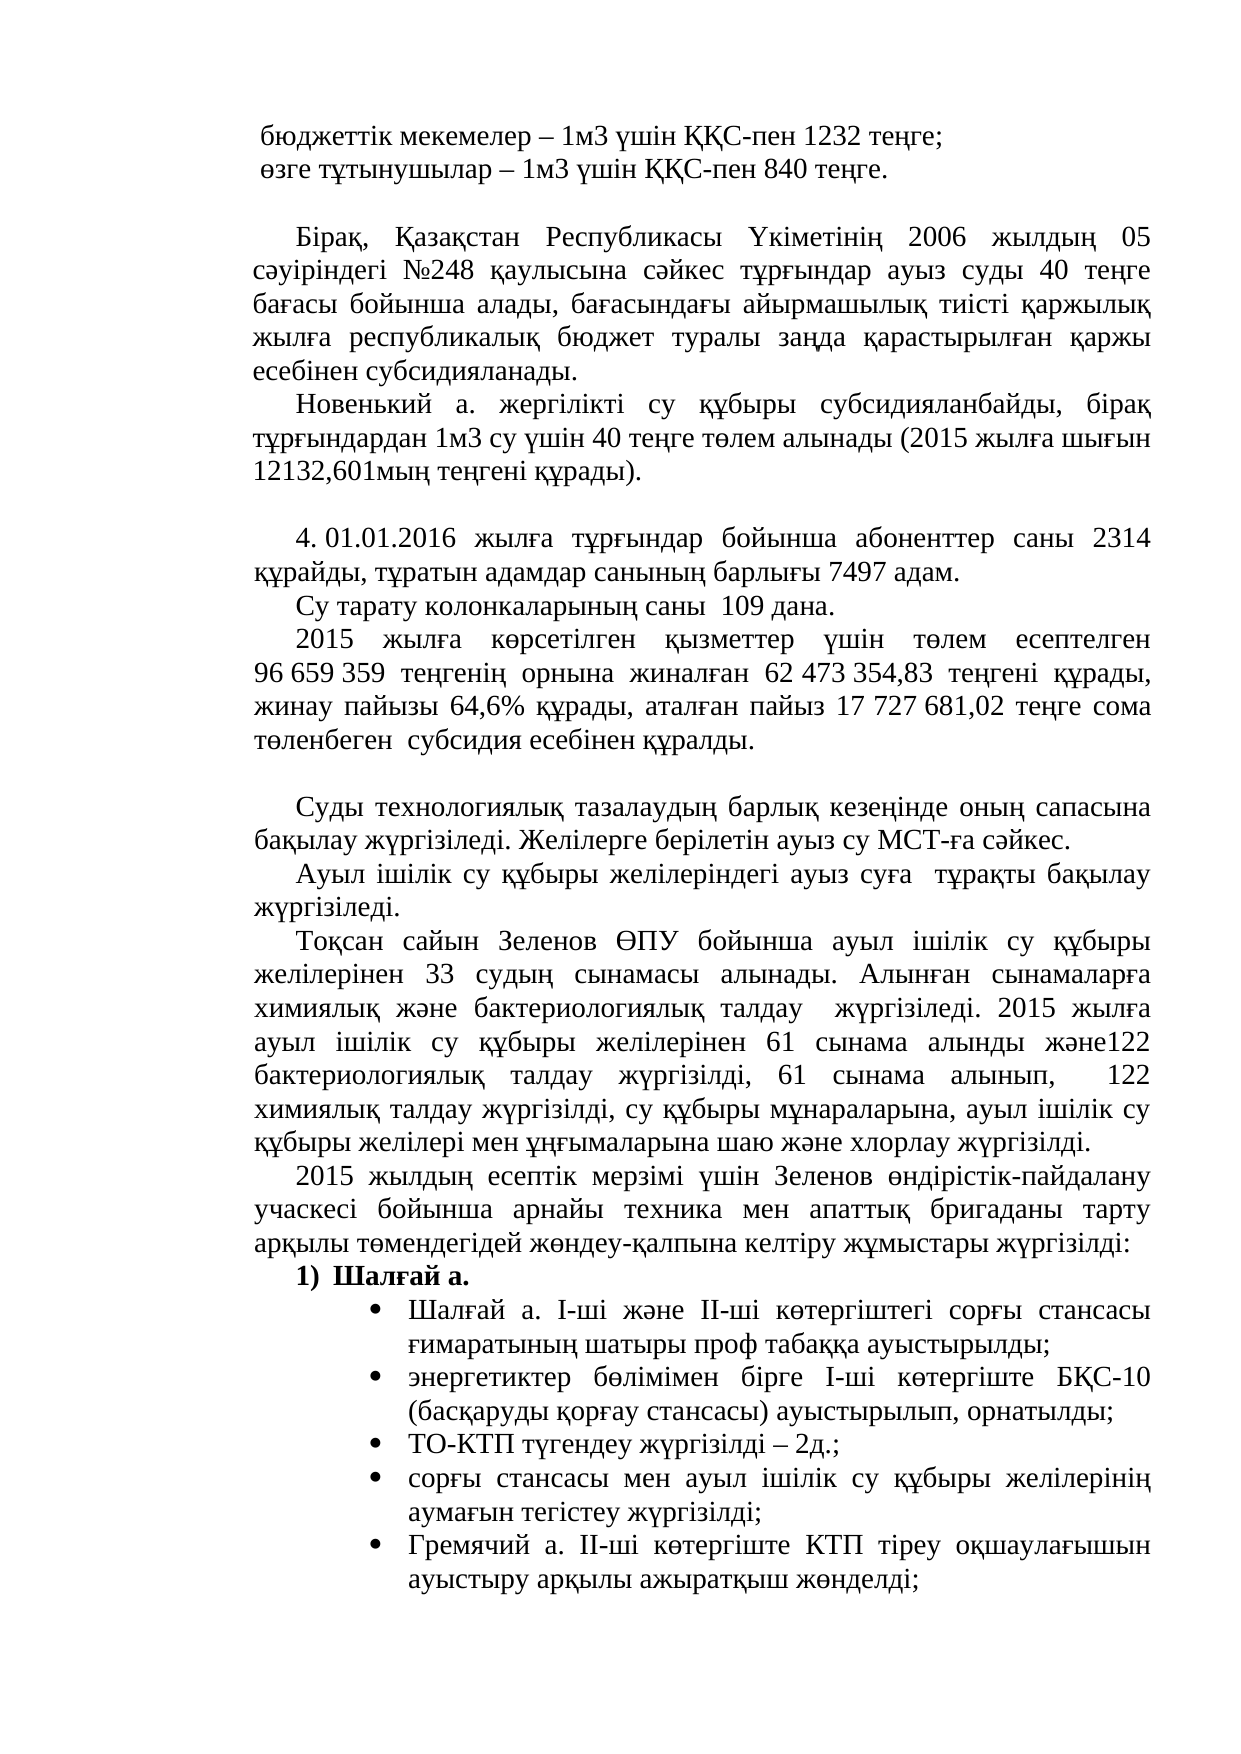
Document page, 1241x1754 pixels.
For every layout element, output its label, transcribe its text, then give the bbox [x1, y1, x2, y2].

list Гремячий а. ІІ-ші көтергіште КТП тіреу оқшаулағышын ауыстыру арқылы ажыратқыш жөнделді; [370, 1527, 1152, 1594]
list Новенький а. жергілікті су құбыры субсидияланбайды, бірақ тұрғындардан 1м3 су үшін 40 теңге төлем алынады (2015 жылға шығын 12132,601мың теңгені құрады). [252, 386, 1152, 487]
list Шалғай а. І-ші және ІІ-ші көтергіштегі сорғы стансасы ғимаратының шатыры проф табаққа ауыстырылды; [370, 1292, 1152, 1359]
list ТО-КТП түгендеу жүргізілді – 2д.; [370, 1426, 1152, 1460]
list бюджеттік мекемелер – 1м3 үшін ҚҚС-пен 1232 теңге; [260, 118, 1152, 152]
list 2015 жылдың есептік мерзімі үшін Зеленов өндірістік-пайдалану учаскесі бойынша арнайы техника мен апаттық бригаданы тарту арқылы төмендегідей жөндеу-қалпына келтіру жұмыстары жүргізілді: [254, 1158, 1152, 1258]
list 2015 жылға көрсетілген қызметтер үшін төлем есептелген 96 659 359 теңгенің орнына жиналған 62 473 354,83 теңгені құрады, жинау пайызы 64,6% құрады, аталған пайыз 17 727 681,02 теңге сома төленбеген субсидия есебінен құралды. [254, 621, 1152, 755]
list Суды технологиялық тазалаудың барлық кезеңінде оның сапасына бақылау жүргізіледі. Желілерге берілетін ауыз су МСТ-ға сәйкес. [254, 789, 1152, 856]
list сорғы стансасы мен ауыл ішілік су құбыры желілерінің аумағын тегістеу жүргізілді; [370, 1460, 1152, 1527]
list Су тарату колонкаларының саны 109 дана. [254, 588, 1152, 621]
list Шалғай а. [295, 1258, 1152, 1292]
list Бірақ, Қазақстан Республикасы Үкіметінің 2006 жылдың 05 сәуіріндегі №248 қаулысына сәйкес тұрғындар ауыз суды 40 теңге бағасы бойынша алады, бағасындағы айырмашылық тиісті қаржылық жылға республикалық бюджет туралы заңда қарастырылған қаржы есебінен субсидияланады. [252, 219, 1152, 386]
list өзге тұтынушылар – 1м3 үшін ҚҚС-пен 840 теңге. [260, 152, 1152, 185]
list энергетиктер бөлімімен бірге І-ші көтергіште БҚС-10 (басқаруды қорғау стансасы) ауыстырылып, орнатылды; [370, 1359, 1152, 1426]
list Тоқсан сайын Зеленов ӨПУ бойынша ауыл ішілік су құбыры желілерінен 33 судың сынамасы алынады. Алынған сынамаларға химиялық және бактериологиялық талдау жүргізіледі. 2015 жылға ауыл ішілік су құбыры желілерінен 61 сынама алынды және122 бактериологиялық талдау жүргізілді, 61 сынама алынып, 122 химиялық талдау жүргізілді, су құбыры мұнараларына, ауыл ішілік су құбыры желілері мен ұңғымаларына шаю және хлорлау жүргізілді. [254, 923, 1152, 1158]
list Ауыл ішілік су құбыры желілеріндегі ауыз суға тұрақты бақылау жүргізіледі. [254, 856, 1152, 923]
list 01.01.2016 жылға тұрғындар бойынша абоненттер саны 2314 құрайды, тұратын адамдар санының барлығы 7497 адам. [254, 521, 1152, 588]
